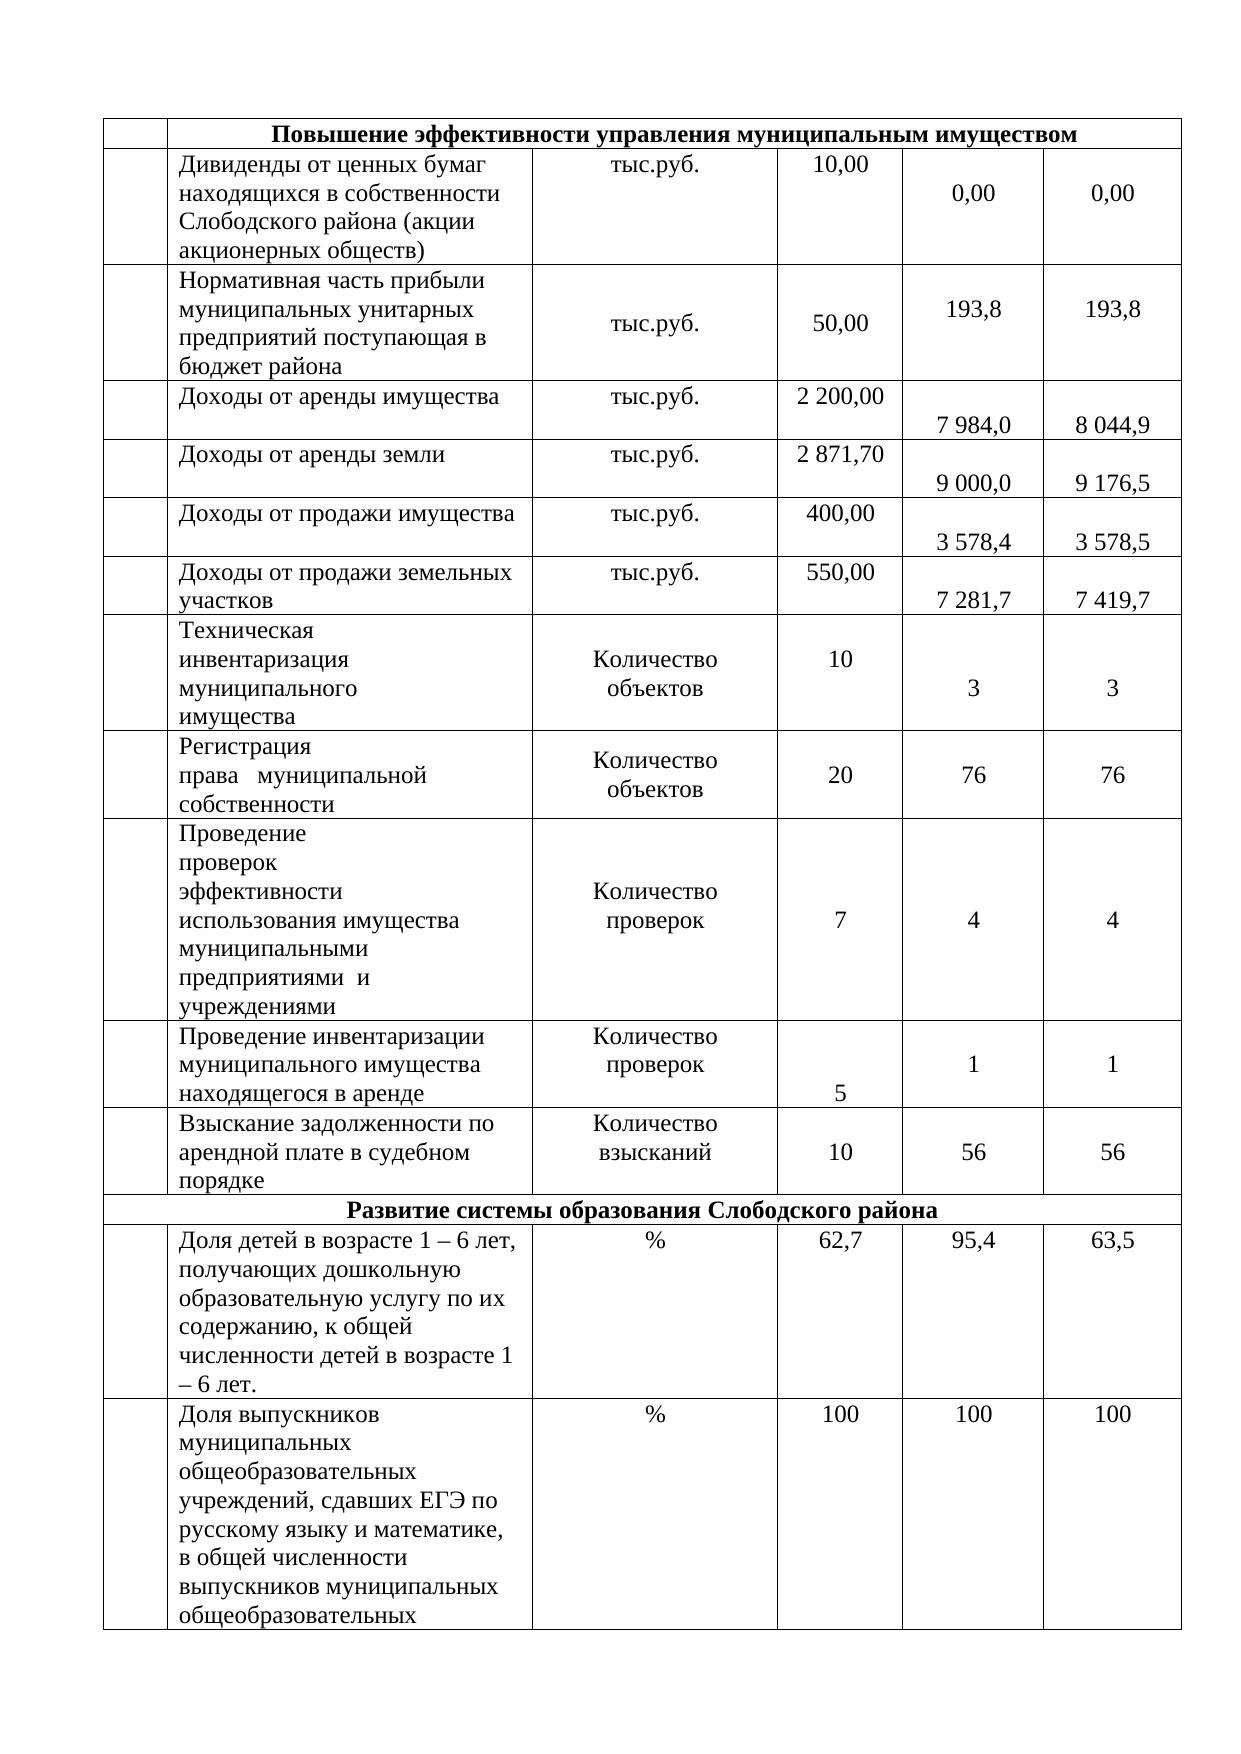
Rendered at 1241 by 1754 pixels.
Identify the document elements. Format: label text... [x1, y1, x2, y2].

table_cell 10,00 [778, 149, 902, 264]
table_cell 8 044,9 [1044, 381, 1181, 438]
table_cell [104, 1399, 167, 1629]
table_cell [104, 1021, 167, 1107]
table_cell 20 [778, 731, 902, 817]
table_cell [104, 557, 167, 614]
table_cell Доходы от аренды земли [168, 440, 532, 497]
table_cell 62,7 [778, 1225, 902, 1398]
table_cell 63,5 [1044, 1225, 1181, 1398]
table_cell % [533, 1225, 777, 1398]
table_cell тыс.руб. [533, 149, 777, 264]
table_cell Техническая инвентаризация муниципального имущества [168, 615, 532, 730]
table_cell тыс.руб. [533, 498, 777, 556]
table_cell Развитие системы образования Слободского района [104, 1195, 1181, 1224]
table_cell [104, 615, 167, 730]
table_cell 0,00 [903, 149, 1043, 264]
table_cell тыс.руб. [533, 265, 777, 380]
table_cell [168, 1399, 532, 1629]
table_cell Проведение инвентаризации муниципального имущества находящегося в аренде [168, 1021, 532, 1107]
table_cell 56 [1044, 1108, 1181, 1194]
table_cell Взыскание задолженности по арендной плате в судебном порядке [168, 1108, 532, 1194]
table_cell 4 [903, 819, 1043, 1020]
table_cell 7 984,0 [903, 381, 1043, 438]
table_cell Количество проверок [533, 819, 777, 1020]
table_cell 9 000,0 [903, 440, 1043, 497]
table_cell 50,00 [778, 265, 902, 380]
table_cell 2 871,70 [778, 440, 902, 497]
table_cell 56 [903, 1108, 1043, 1194]
table_cell Доходы от продажи имущества [168, 498, 532, 556]
table_cell Количество объектов [533, 731, 777, 817]
table_cell 3 [1044, 615, 1181, 730]
table_cell Регистрация права муниципальной собственности [168, 731, 532, 817]
table_cell 76 [903, 731, 1043, 817]
table_cell 3 578,4 [903, 498, 1043, 556]
table_cell Доходы от продажи земельных участков [168, 557, 532, 614]
table_cell 193,8 [903, 265, 1043, 380]
table_cell тыс.руб. [533, 381, 777, 438]
table_cell [104, 119, 167, 148]
table_cell 100 [778, 1399, 902, 1629]
table_cell Доля детей в возрасте 1 – 6 лет, получающих дошкольную образовательную услугу по их содержанию, к общей численности детей в возрасте 1 – 6 лет. [168, 1225, 532, 1398]
table_cell Количество взысканий [533, 1108, 777, 1194]
table_cell Проведение проверок эффективности использования имущества муниципальными предприятиями и учреждениями [168, 819, 532, 1020]
table_cell 193,8 [1044, 265, 1181, 380]
table_cell [104, 149, 167, 264]
table_cell 7 281,7 [903, 557, 1043, 614]
table_cell [104, 440, 167, 497]
table_cell 400,00 [778, 498, 902, 556]
table_cell [104, 1108, 167, 1194]
table_cell 1 [903, 1021, 1043, 1107]
table_cell [104, 731, 167, 817]
table_cell Повышение эффективности управления муниципальным имуществом [168, 119, 1181, 148]
table_cell 4 [1044, 819, 1181, 1020]
table_cell [104, 1225, 167, 1398]
table_cell 1 [1044, 1021, 1181, 1107]
table_cell Доходы от аренды имущества [168, 381, 532, 438]
table_cell 9 176,5 [1044, 440, 1181, 497]
table_cell 550,00 [778, 557, 902, 614]
table_cell 10 [778, 1108, 902, 1194]
table_cell 76 [1044, 731, 1181, 817]
table_cell [104, 381, 167, 438]
table_cell тыс.руб. [533, 557, 777, 614]
table_cell 7 419,7 [1044, 557, 1181, 614]
table_cell [104, 819, 167, 1020]
table_cell Количество объектов [533, 615, 777, 730]
table_cell 3 [903, 615, 1043, 730]
table_cell 3 578,5 [1044, 498, 1181, 556]
table_cell 5 [778, 1021, 902, 1107]
table_cell тыс.руб. [533, 440, 777, 497]
table_cell 100 [903, 1399, 1043, 1629]
table_cell 100 [1044, 1399, 1181, 1629]
table_cell Дивиденды от ценных бумаг находящихся в собственности Слободского района (акции акционерных обществ) [168, 149, 532, 264]
table_cell 10 [778, 615, 902, 730]
table_cell 7 [778, 819, 902, 1020]
table_cell % [533, 1399, 777, 1629]
table_cell 95,4 [903, 1225, 1043, 1398]
table_cell Нормативная часть прибыли муниципальных унитарных предприятий поступающая в бюджет района [168, 265, 532, 380]
table_cell 2 200,00 [778, 381, 902, 438]
table_cell [104, 498, 167, 556]
table_cell Количество проверок [533, 1021, 777, 1107]
table_cell 0,00 [1044, 149, 1181, 264]
table_cell [104, 265, 167, 380]
